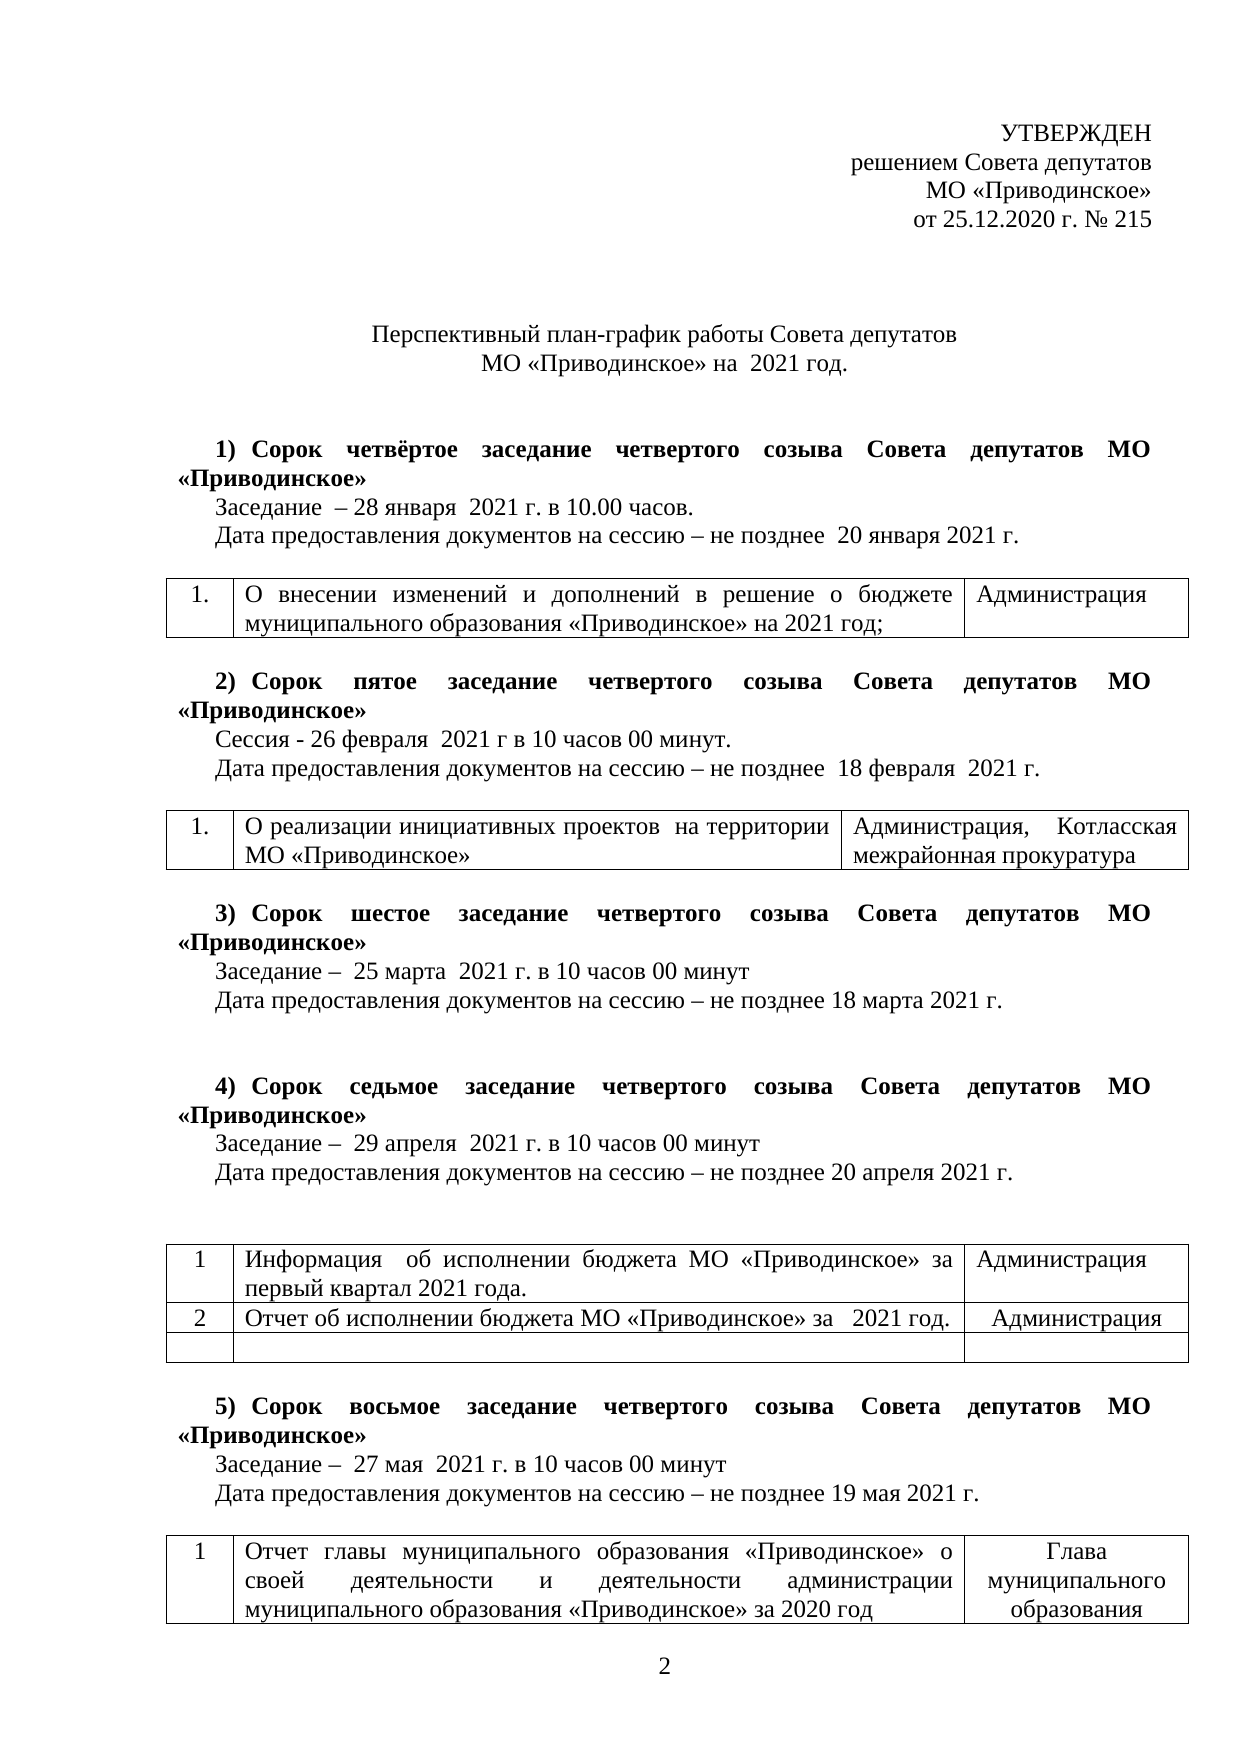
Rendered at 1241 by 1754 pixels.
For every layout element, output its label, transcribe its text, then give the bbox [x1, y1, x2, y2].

list Сорок четвёртое заседание четвертого созыва Совета депутатов МО «Приводинское» [177, 434, 1152, 492]
table_header Информация об исполнении бюджета МО «Приводинское» за первый квартал 2021 года. [234, 1245, 964, 1302]
table_header 1 [167, 1245, 233, 1302]
text МО «Приводинское» [177, 176, 1152, 204]
list Сорок восьмое заседание четвертого созыва Совета депутатов МО «Приводинское» [177, 1391, 1152, 1449]
table_header Администрация [965, 579, 1188, 637]
text от 25.12.2020 г. № 215 [177, 204, 1152, 233]
text Заседание – 28 января 2021 г. в 10.00 часов. [177, 492, 1152, 521]
text Дата предоставления документов на сессию – не позднее 19 мая 2021 г. [177, 1478, 1152, 1506]
text решением Совета депутатов [177, 147, 1152, 176]
table_header 1. [167, 811, 233, 869]
table_cell [167, 1333, 233, 1362]
table_cell Отчет об исполнении бюджета МО «Приводинское» за 2021 год. [234, 1303, 964, 1332]
text Дата предоставления документов на сессию – не позднее 18 марта 2021 г. [177, 985, 1152, 1013]
table_cell [965, 1333, 1188, 1362]
list Сорок седьмое заседание четвертого созыва Совета депутатов МО «Приводинское» [177, 1071, 1152, 1128]
table_header Глава муниципального образования [965, 1536, 1188, 1622]
table_cell [234, 1333, 964, 1362]
table_header 1 [167, 1536, 233, 1622]
text Сессия - 26 февраля 2021 г в 10 часов 00 минут. [177, 724, 1152, 753]
list Сорок пятое заседание четвертого созыва Совета депутатов МО «Приводинское» [177, 666, 1152, 724]
table_header О внесении изменений и дополнений в решение о бюджете муниципального образования «Приводинское» на 2021 год; [234, 579, 964, 637]
text Перспективный план-график работы Совета депутатов [177, 319, 1152, 348]
list Сорок шестое заседание четвертого созыва Совета депутатов МО «Приводинское» [177, 898, 1152, 956]
table_header Отчет главы муниципального образования «Приводинское» о своей деятельности и деятельности администрации муниципального образования «Приводинское» за 2020 год [234, 1536, 964, 1622]
text Заседание – 27 мая 2021 г. в 10 часов 00 минут [177, 1449, 1152, 1478]
text МО «Приводинское» на 2021 год. [177, 348, 1152, 377]
table_cell 2 [167, 1303, 233, 1332]
text УТВЕРЖДЕН [177, 118, 1152, 147]
text Дата предоставления документов на сессию – не позднее 20 января 2021 г. [177, 521, 1152, 549]
table_header Администрация [965, 1245, 1188, 1302]
text Дата предоставления документов на сессию – не позднее 20 апреля 2021 г. [177, 1157, 1152, 1186]
table_cell Администрация [965, 1303, 1188, 1332]
text Заседание – 29 апреля 2021 г. в 10 часов 00 минут [177, 1128, 1152, 1157]
table_header О реализации инициативных проектов на территории МО «Приводинское» [234, 811, 841, 869]
text Дата предоставления документов на сессию – не позднее 18 февраля 2021 г. [177, 753, 1152, 781]
text Заседание – 25 марта 2021 г. в 10 часов 00 минут [177, 956, 1152, 985]
table_header Администрация, Котласская межрайонная прокуратура [842, 811, 1188, 869]
table_header 1. [167, 579, 233, 637]
